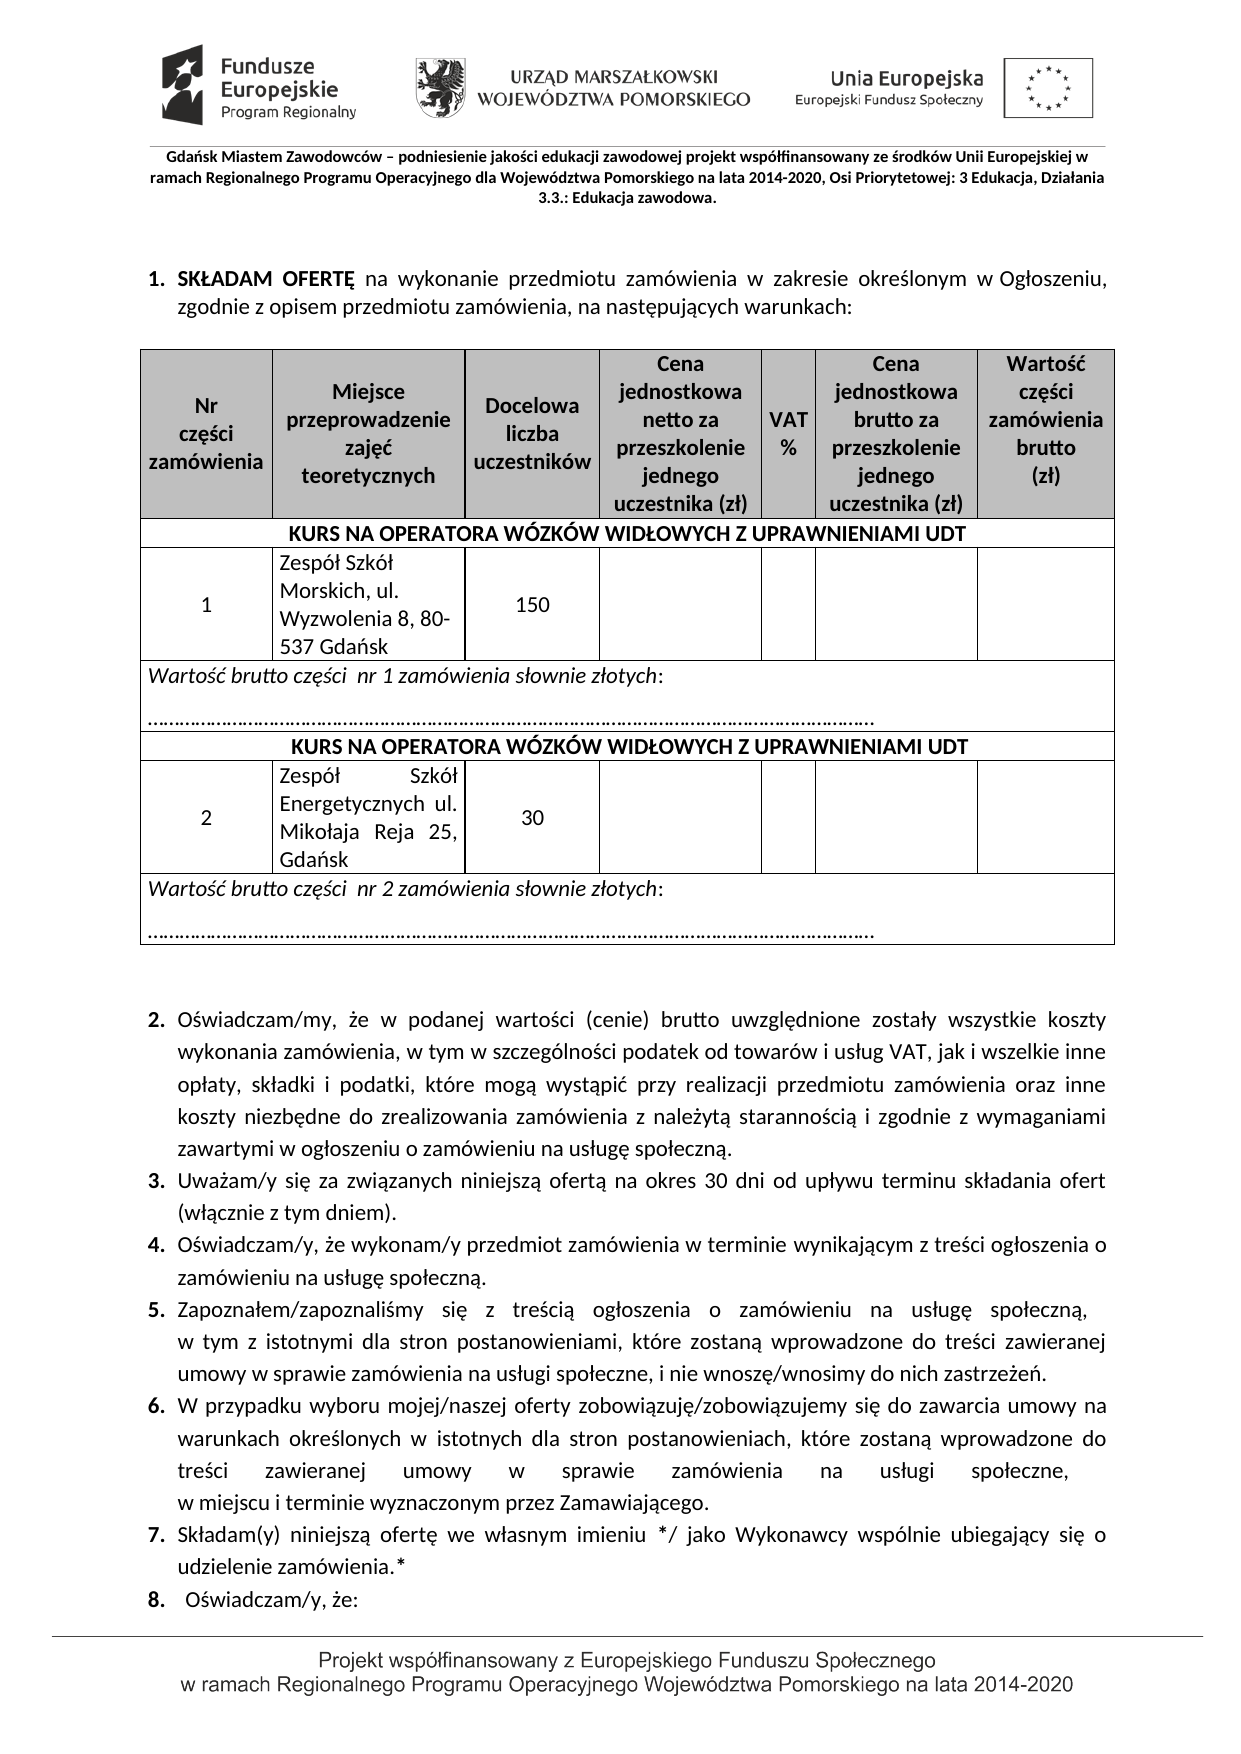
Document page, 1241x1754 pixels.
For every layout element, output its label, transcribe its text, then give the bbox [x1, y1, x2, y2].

list Oświadczam/y, że: [148, 1585, 1107, 1613]
table_cell [816, 761, 977, 873]
table_cell [978, 761, 1114, 873]
list Oświadczam/my, że w podanej wartości (cenie) brutto uwzględnione zostały wszystkie koszty wykonania zamówienia, w tym w szczególności podatek od towarów i usług VAT, jak i wszelkie inne opłaty, składki i podatki, które mogą wystąpić przy realizacji przedmiotu zamówienia oraz inne koszty niezbędne do zrealizowania zamówienia z należytą starannością i zgodnie z wymaganiami zawartymi w ogłoszeniu o zamówieniu na usługę społeczną. [148, 1005, 1107, 1162]
list SKŁADAM OFERTĘ na wykonanie przedmiotu zamówienia w zakresie określonym w Ogłoszeniu, zgodnie z opisem przedmiotu zamówienia, na następujących warunkach: [148, 264, 1107, 320]
table_cell Wartość brutto części nr 2 zamówienia słownie złotych: ………………………………………………………………………………………………………………………… [141, 874, 1114, 944]
table_cell Zespół Szkół Morskich, ul. Wyzwolenia 8, 80-537 Gdańsk [273, 548, 464, 660]
table_cell 30 [466, 761, 599, 873]
table_header Miejsce przeprowadzenie zajęć teoretycznych [273, 350, 464, 518]
table_cell 1 [141, 548, 272, 660]
table_header Nr części zamówienia [141, 350, 272, 518]
table_cell Zespół Szkół Energetycznych ul. Mikołaja Reja 25, Gdańsk [273, 761, 464, 873]
picture [51, 1636, 1204, 1696]
table_cell 2 [141, 761, 272, 873]
list W przypadku wyboru mojej/naszej oferty zobowiązuję/zobowiązujemy się do zawarcia umowy na warunkach określonych w istotnych dla stron postanowieniach, które zostaną wprowadzone do treści zawieranej umowy w sprawie zamówienia na usługi społeczne, w miejscu i terminie wyznaczonym przez Zamawiającego. [148, 1392, 1107, 1516]
table_header Cena jednostkowa netto za przeszkolenie jednego uczestnika (zł) [600, 350, 761, 518]
table_cell KURS NA OPERATORA WÓZKÓW WIDŁOWYCH Z UPRAWNIENIAMI UDT [141, 519, 1114, 547]
table_cell [600, 548, 761, 660]
table_header Cena jednostkowa brutto za przeszkolenie jednego uczestnika (zł) [816, 350, 977, 518]
table_cell [600, 761, 761, 873]
list Zapoznałem/zapoznaliśmy się z treścią ogłoszenia o zamówieniu na usługę społeczną, w tym z istotnymi dla stron postanowieniami, które zostaną wprowadzone do treści zawieranej umowy w sprawie zamówienia na usługi społeczne, i nie wnoszę/wnosimy do nich zastrzeżeń. [148, 1295, 1107, 1387]
table_cell 150 [466, 548, 599, 660]
table_cell KURS NA OPERATORA WÓZKÓW WIDŁOWYCH Z UPRAWNIENIAMI UDT [141, 732, 1114, 760]
table_cell [978, 548, 1114, 660]
table_header Docelowa liczba uczestników [466, 350, 599, 518]
table_cell [762, 761, 815, 873]
picture [149, 44, 1106, 147]
table_header Wartość części zamówienia brutto (zł) [978, 350, 1114, 518]
list Oświadczam/y, że wykonam/y przedmiot zamówienia w terminie wynikającym z treści ogłoszenia o zamówieniu na usługę społeczną. [148, 1231, 1107, 1291]
table_cell Wartość brutto części nr 1 zamówienia słownie złotych: ………………………………………………………………………………………………………………………… [141, 661, 1114, 731]
list Składam(y) niniejszą ofertę we własnym imieniu */ jako Wykonawcy wspólnie ubiegający się o udzielenie zamówienia.* [148, 1520, 1107, 1581]
table_cell [816, 548, 977, 660]
table_cell [762, 548, 815, 660]
table_header VAT % [762, 350, 815, 518]
list Uważam/y się za związanych niniejszą ofertą na okres 30 dni od upływu terminu składania ofert (włącznie z tym dniem). [148, 1166, 1107, 1226]
